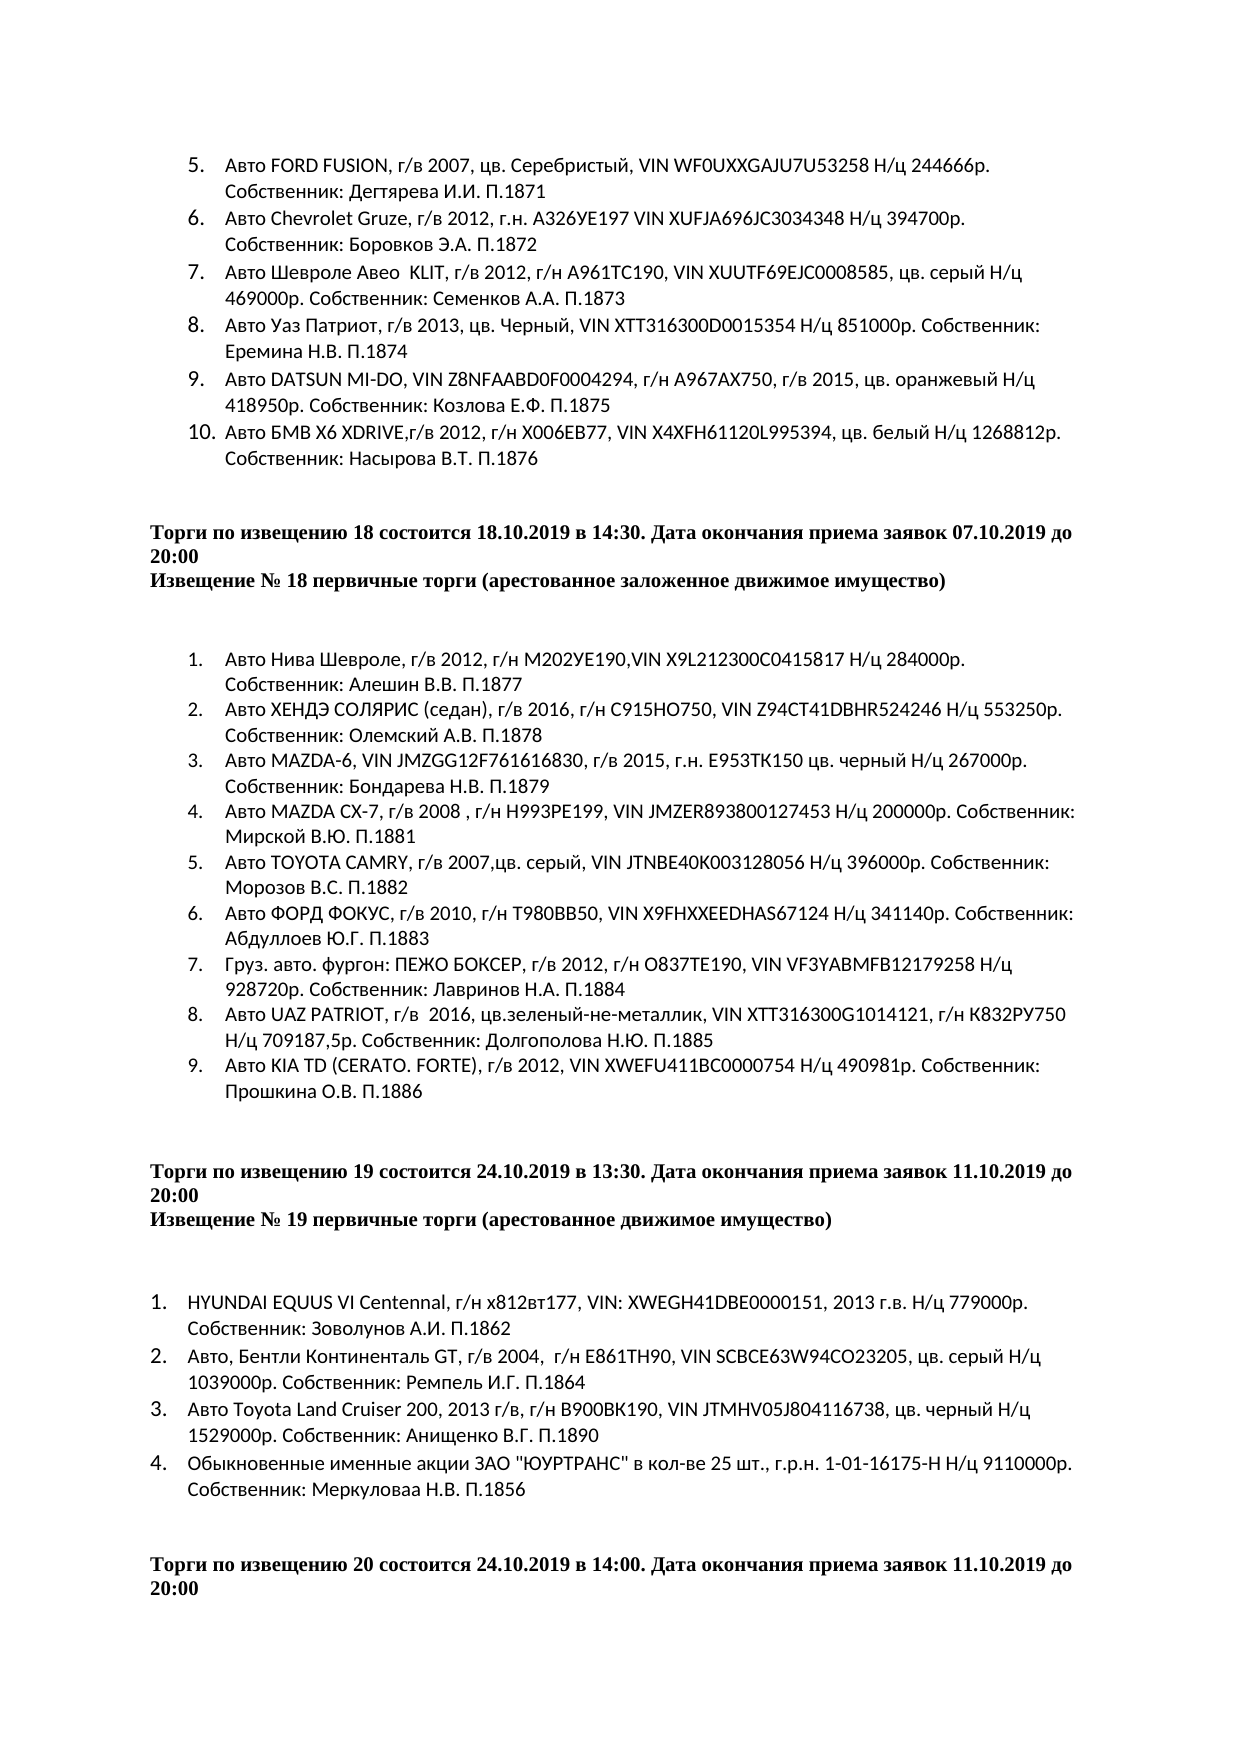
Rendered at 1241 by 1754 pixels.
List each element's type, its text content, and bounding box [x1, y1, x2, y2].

list Авто UAZ PATRIOT, г/в 2016, цв.зеленый-не-металлик, VIN XTT316300G1014121, г/н К832РУ750 Н/ц 709187,5р. Собственник: Долгополова Н.Ю. П.1885 [187, 1002, 1090, 1052]
list Авто Toyota Land Cruiser 200, 2013 г/в, г/н В900ВК190, VIN JTMHV05J804116738, цв. черный Н/ц 1529000р. Собственник: Анищенко В.Г. П.1890 [150, 1394, 1090, 1448]
text Извещение № 19 первичные торги (арестованное движимое имущество) [150, 1207, 1090, 1231]
list Авто БМВ Х6 XDRIVE,г/в 2012, г/н Х006ЕВ77, VIN X4XFH61120L995394, цв. белый Н/ц 1268812р. Собственник: Насырова В.Т. П.1876 [187, 417, 1090, 471]
list Авто MAZDА-6, VIN JMZGG12F761616830, г/в 2015, г.н. Е953ТК150 цв. черный Н/ц 267000р. Собственник: Бондарева Н.В. П.1879 [187, 747, 1090, 798]
list Авто DATSUN MI-DO, VIN Z8NFAABD0F0004294, г/н А967АХ750, г/в 2015, цв. оранжевый Н/ц 418950р. Собственник: Козлова Е.Ф. П.1875 [187, 364, 1090, 417]
list Авто Нива Шевроле, г/в 2012, г/н М202УЕ190,VIN X9L212300C0415817 Н/ц 284000р. Собственник: Алешин В.В. П.1877 [187, 646, 1090, 697]
text Торги по извещению 18 состоится 18.10.2019 в 14:30. Дата окончания приема заявок 07.10.2019 до 20:00 [150, 520, 1090, 568]
list Авто KIA TD (CERATO. FORTE), г/в 2012, VIN XWEFU411BC0000754 Н/ц 490981р. Собственник: Прошкина О.В. П.1886 [187, 1052, 1090, 1103]
list Авто Уаз Патриот, г/в 2013, цв. Черный, VIN XTT316300D0015354 Н/ц 851000р. Собственник: Еремина Н.В. П.1874 [187, 310, 1090, 364]
list HYUNDAI EQUUS VI Centennal, г/н х812вт177, VIN: XWEGH41DBE0000151, 2013 г.в. Н/ц 779000р. Собственник: Зоволунов А.И. П.1862 [150, 1287, 1090, 1341]
list Авто Chevrolet Gruze, г/в 2012, г.н. А326УЕ197 VIN XUFJA696JC3034348 Н/ц 394700р. Собственник: Боровков Э.А. П.1872 [187, 203, 1090, 257]
list Авто ФОРД ФОКУС, г/в 2010, г/н Т980ВВ50, VIN X9FHXXEEDHAS67124 Н/ц 341140р. Собственник: Абдуллоев Ю.Г. П.1883 [187, 900, 1090, 951]
list Обыкновенные именные акции ЗАО "ЮУРТРАНС" в кол-ве 25 шт., г.р.н. 1-01-16175-Н Н/ц 9110000р. Собственник: Меркуловаа Н.В. П.1856 [150, 1448, 1090, 1501]
list Авто TOYOTA CAMRY, г/в 2007,цв. серый, VIN JTNBE40K003128056 Н/ц 396000р. Собственник: Морозов В.С. П.1882 [187, 849, 1090, 900]
list Авто Шевроле Авео KLIT, г/в 2012, г/н А961ТС190, VIN XUUTF69EJC0008585, цв. серый Н/ц 469000р. Собственник: Семенков А.А. П.1873 [187, 257, 1090, 310]
text Торги по извещению 19 состоится 24.10.2019 в 13:30. Дата окончания приема заявок 11.10.2019 до 20:00 [150, 1159, 1090, 1207]
text Торги по извещению 20 состоится 24.10.2019 в 14:00. Дата окончания приема заявок 11.10.2019 до 20:00 [150, 1552, 1090, 1600]
list Авто, Бентли Континенталь GT, г/в 2004, г/н Е861ТН90, VIN SCBCE63W94CO23205, цв. серый Н/ц 1039000р. Собственник: Ремпель И.Г. П.1864 [150, 1341, 1090, 1394]
list Груз. авто. фургон: ПЕЖО БОКСЕР, г/в 2012, г/н О837ТЕ190, VIN VF3YABMFB12179258 Н/ц 928720р. Собственник: Лавринов Н.А. П.1884 [187, 951, 1090, 1002]
list Авто FORD FUSION, г/в 2007, цв. Серебристый, VIN WF0UXXGAJU7U53258 Н/ц 244666р. Собственник: Дегтярева И.И. П.1871 [187, 150, 1090, 203]
list Авто ХЕНДЭ СОЛЯРИС (седан), г/в 2016, г/н С915НО750, VIN Z94CT41DBHR524246 Н/ц 553250р. Собственник: Олемский А.В. П.1878 [187, 697, 1090, 747]
text Извещение № 18 первичные торги (арестованное заложенное движимое имущество) [150, 568, 1090, 592]
list Авто MAZDA СХ-7, г/в 2008 , г/н Н993РЕ199, VIN JMZER893800127453 Н/ц 200000р. Собственник: Мирской В.Ю. П.1881 [187, 798, 1090, 849]
